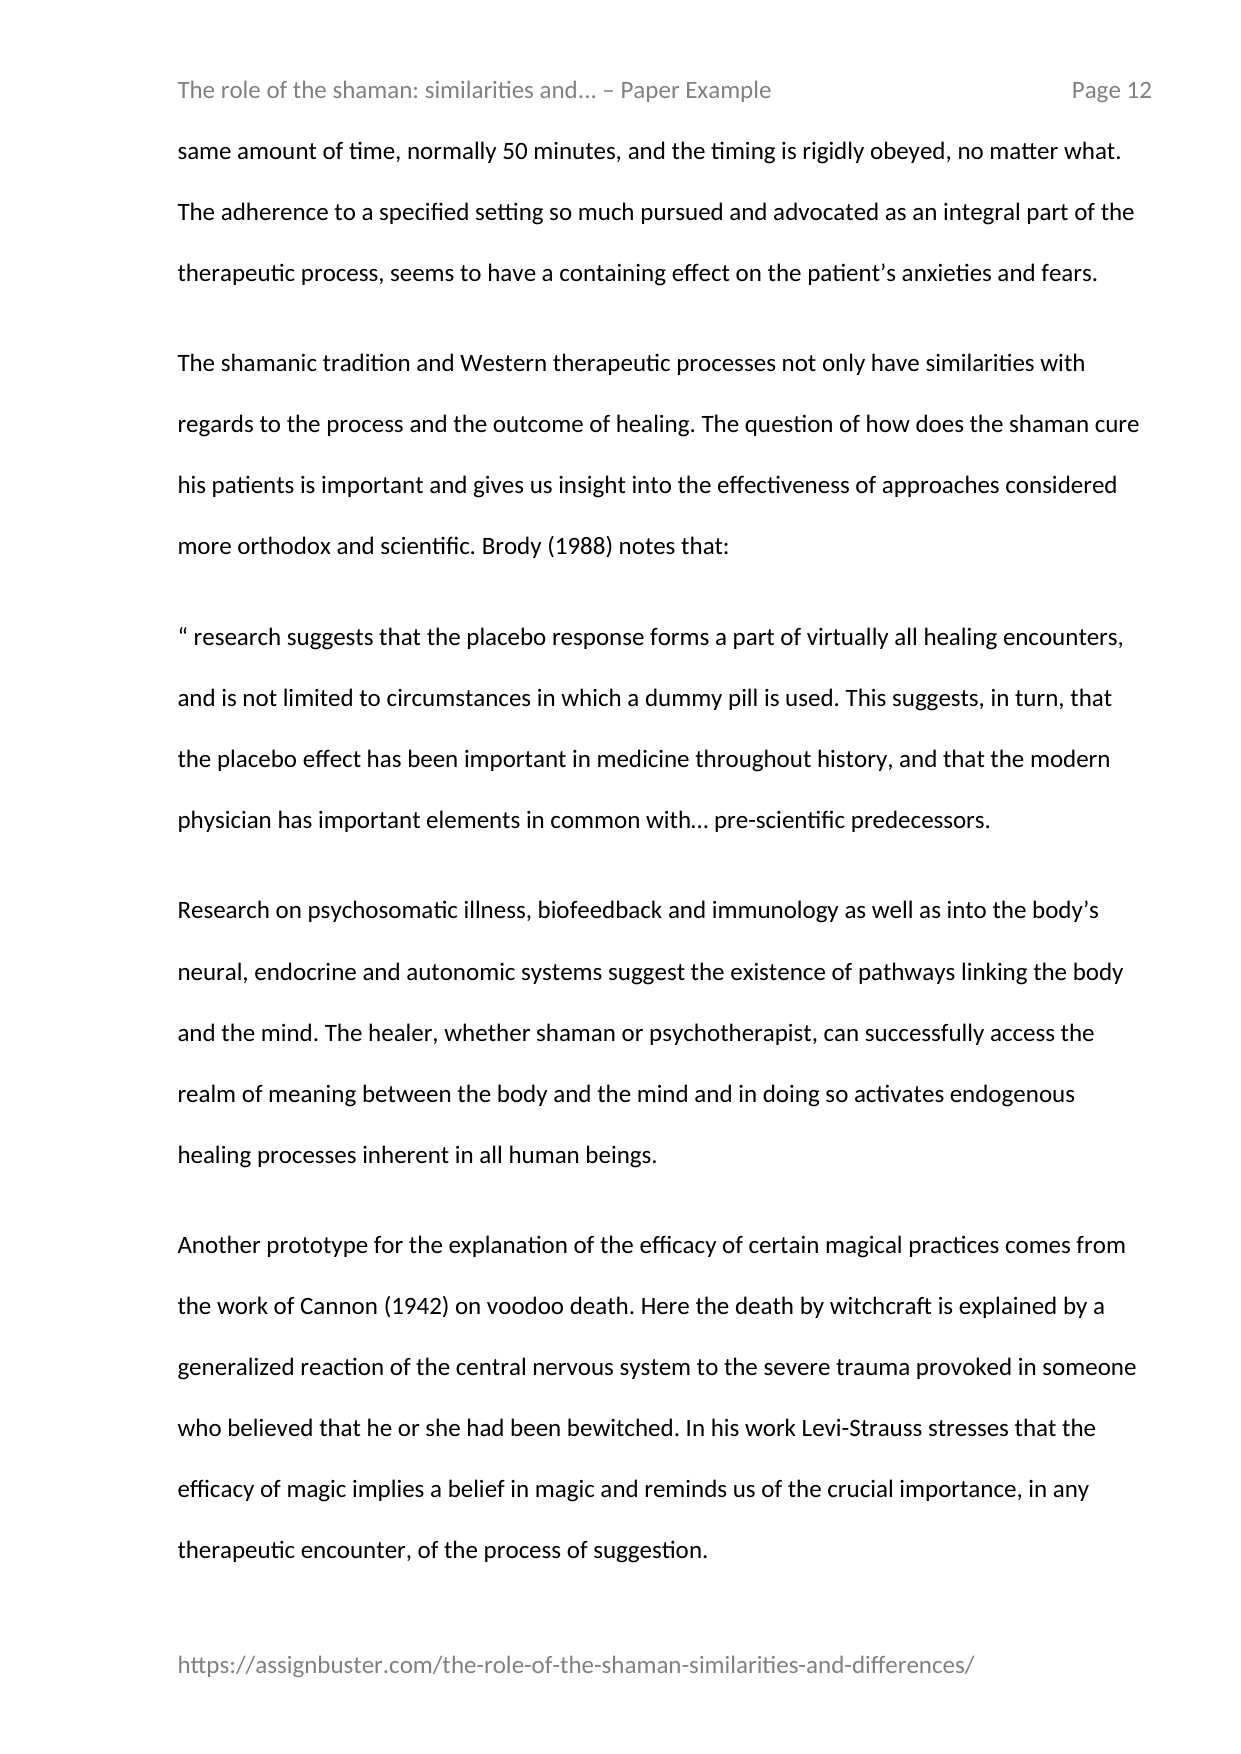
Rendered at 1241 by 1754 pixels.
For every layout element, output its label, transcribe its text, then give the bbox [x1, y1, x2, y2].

text The shamanic tradition and Western therapeutic processes not only have similarities with regards to the process and the outcome of healing. The question of how does the shaman cure his patients is important and gives us insight into the effectiveness of approaches considered more orthodox and scientific. Brody (1988) notes that: [177, 347, 1152, 561]
text Research on psychosomatic illness, biofeedback and immunology as well as into the body’s neural, endocrine and autonomic systems suggest the existence of pathways linking the body and the mind. The healer, whether shaman or psychotherapist, can successfully access the realm of meaning between the body and the mind and in doing so activates endogenous healing processes inherent in all human beings. [177, 895, 1152, 1169]
text Another prototype for the explanation of the efficacy of certain magical practices comes from the work of Cannon (1942) on voodoo death. Here the death by witchcraft is explained by a generalized reaction of the central nervous system to the severe trauma provoked in someone who believed that he or she had been bewitched. In his work Levi-Strauss stresses that the efficacy of magic implies a belief in magic and reminds us of the crucial importance, in any therapeutic encounter, of the process of suggestion. [177, 1229, 1152, 1565]
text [177, 135, 1152, 287]
text “ research suggests that the placebo response forms a part of virtually all healing encounters, and is not limited to circumstances in which a dummy pill is used. This suggests, in turn, that the placebo effect has been important in medicine throughout history, and that the modern physician has important elements in common with… pre-scientific predecessors. [177, 621, 1152, 835]
